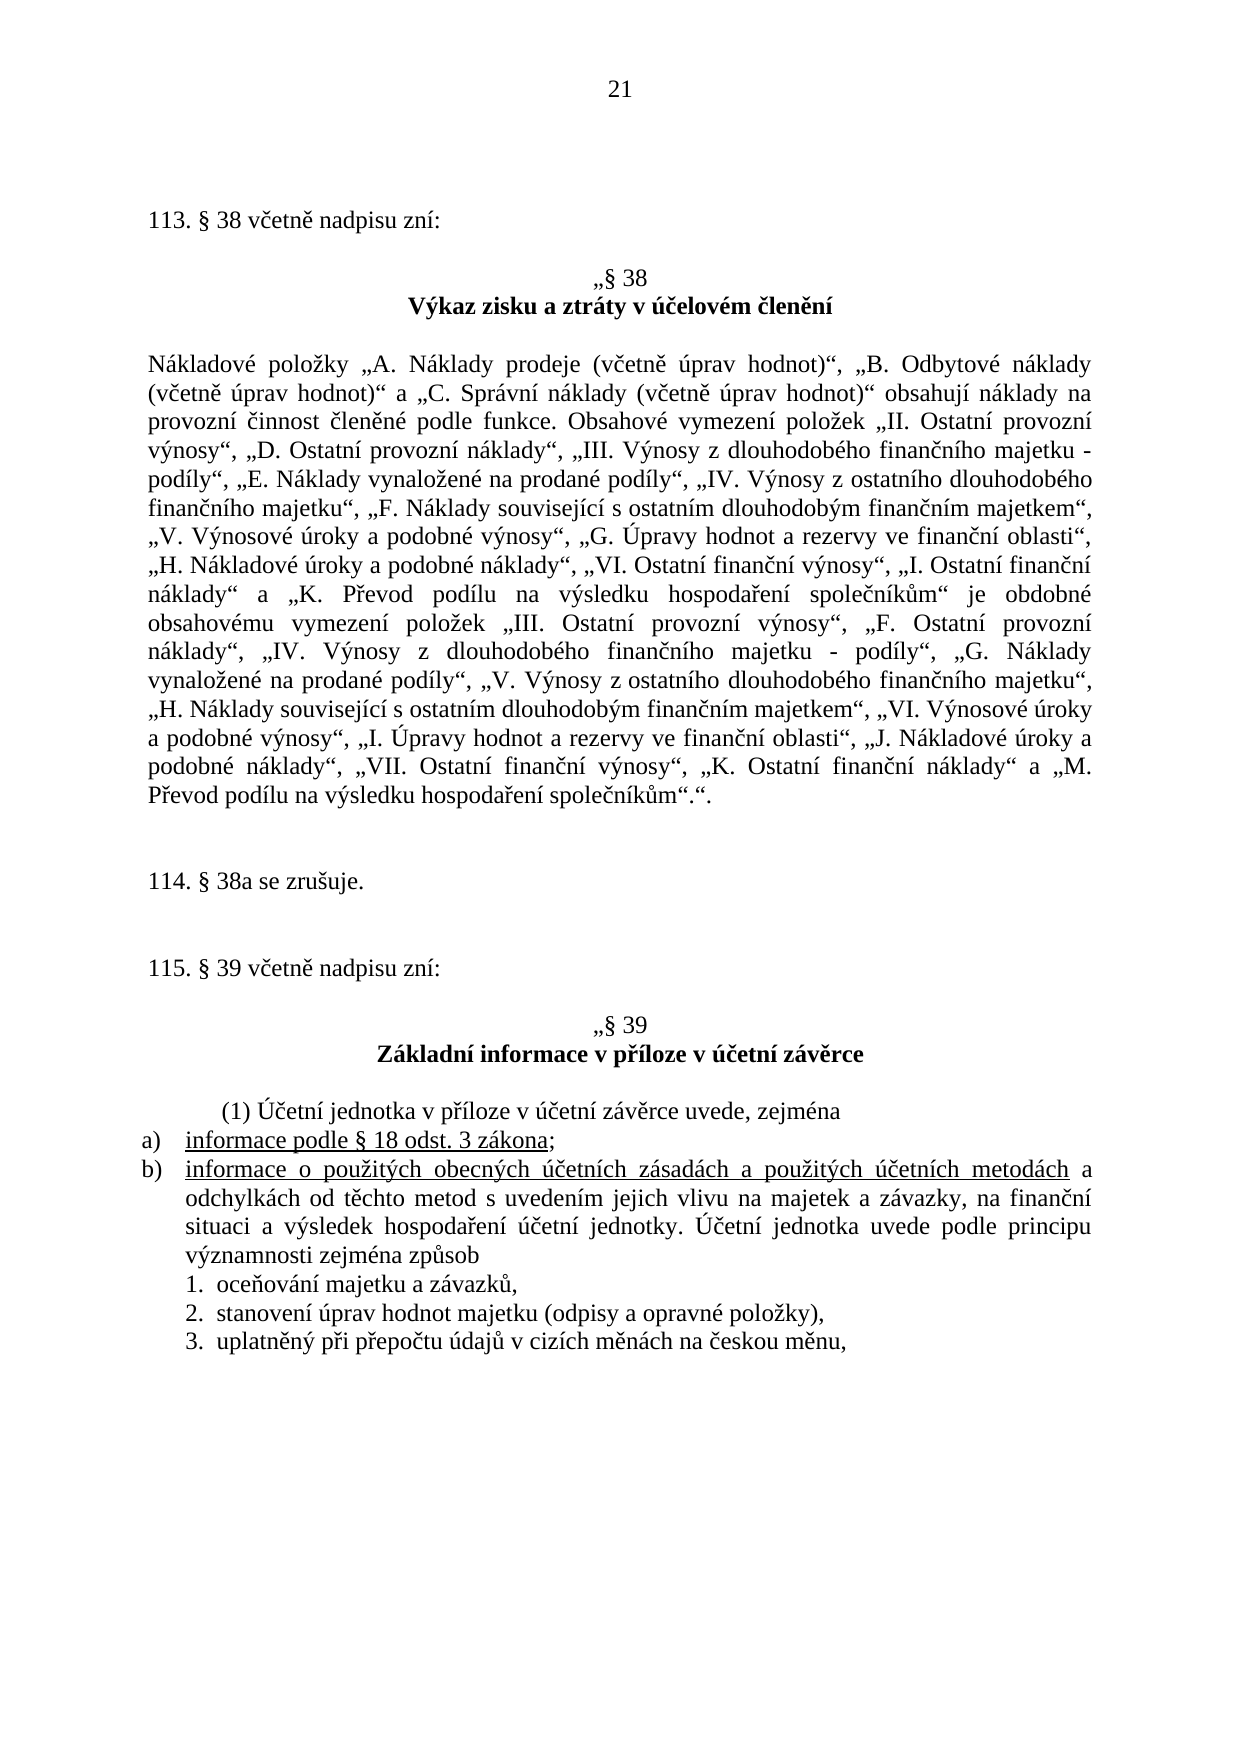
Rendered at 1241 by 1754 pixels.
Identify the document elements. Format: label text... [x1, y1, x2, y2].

text „§ 38 [148, 263, 1093, 291]
text 1. oceňování majetku a závazků, [185, 1269, 1093, 1298]
text „§ 39 [148, 1010, 1093, 1039]
text 115. § 39 včetně nadpisu zní: [148, 953, 1093, 981]
text (1) Účetní jednotka v příloze v účetní závěrce uvede, zejména [148, 1096, 1093, 1125]
text Výkaz zisku a ztráty v účelovém členění [148, 291, 1093, 320]
text 114. § 38a se zrušuje. [148, 866, 1093, 895]
text 2. stanovení úprav hodnot majetku (odpisy a opravné položky), [185, 1298, 1093, 1326]
text Nákladové položky „A. Náklady prodeje (včetně úprav hodnot)“, „B. Odbytové náklady (včetně úprav hodnot)“ a „C. Správní náklady (včetně úprav hodnot)“ obsahují náklady na provozní činnost členěné podle funkce. Obsahové vymezení položek „II. Ostatní provozní výnosy“, „D. Ostatní provozní náklady“, „III. Výnosy z dlouhodobého finančního majetku - podíly“, „E. Náklady vynaložené na prodané podíly“, „IV. Výnosy z ostatního dlouhodobého finančního majetku“, „F. Náklady související s ostatním dlouhodobým finančním majetkem“, „V. Výnosové úroky a podobné výnosy“, „G. Úpravy hodnot a rezervy ve finanční oblasti“, „H. Nákladové úroky a podobné náklady“, „VI. Ostatní finanční výnosy“, „I. Ostatní finanční náklady“ a „K. Převod podílu na výsledku hospodaření společníkům“ je obdobné obsahovému vymezení položek „III. Ostatní provozní výnosy“, „F. Ostatní provozní náklady“, „IV. Výnosy z dlouhodobého finančního majetku - podíly“, „G. Náklady vynaložené na prodané podíly“, „V. Výnosy z ostatního dlouhodobého finančního majetku“, „H. Náklady související s ostatním dlouhodobým finančním majetkem“, „VI. Výnosové úroky a podobné výnosy“, „I. Úpravy hodnot a rezervy ve finanční oblasti“, „J. Nákladové úroky a podobné náklady“, „VII. Ostatní finanční výnosy“, „K. Ostatní finanční náklady“ a „M. Převod podílu na výsledku hospodaření společníkům“.“. [148, 349, 1093, 809]
text 3. uplatněný při přepočtu údajů v cizích měnách na českou měnu, [185, 1326, 1093, 1355]
list informace podle § 18 odst. 3 zákona; [141, 1125, 1093, 1154]
list informace o použitých obecných účetních zásadách a použitých účetních metodách a odchylkách od těchto metod s uvedením jejich vlivu na majetek a závazky, na finanční situaci a výsledek hospodaření účetní jednotky. Účetní jednotka uvede podle principu významnosti zejména způsob [141, 1154, 1093, 1269]
text Základní informace v příloze v účetní závěrce [148, 1039, 1093, 1068]
text 113. § 38 včetně nadpisu zní: [148, 205, 1093, 234]
